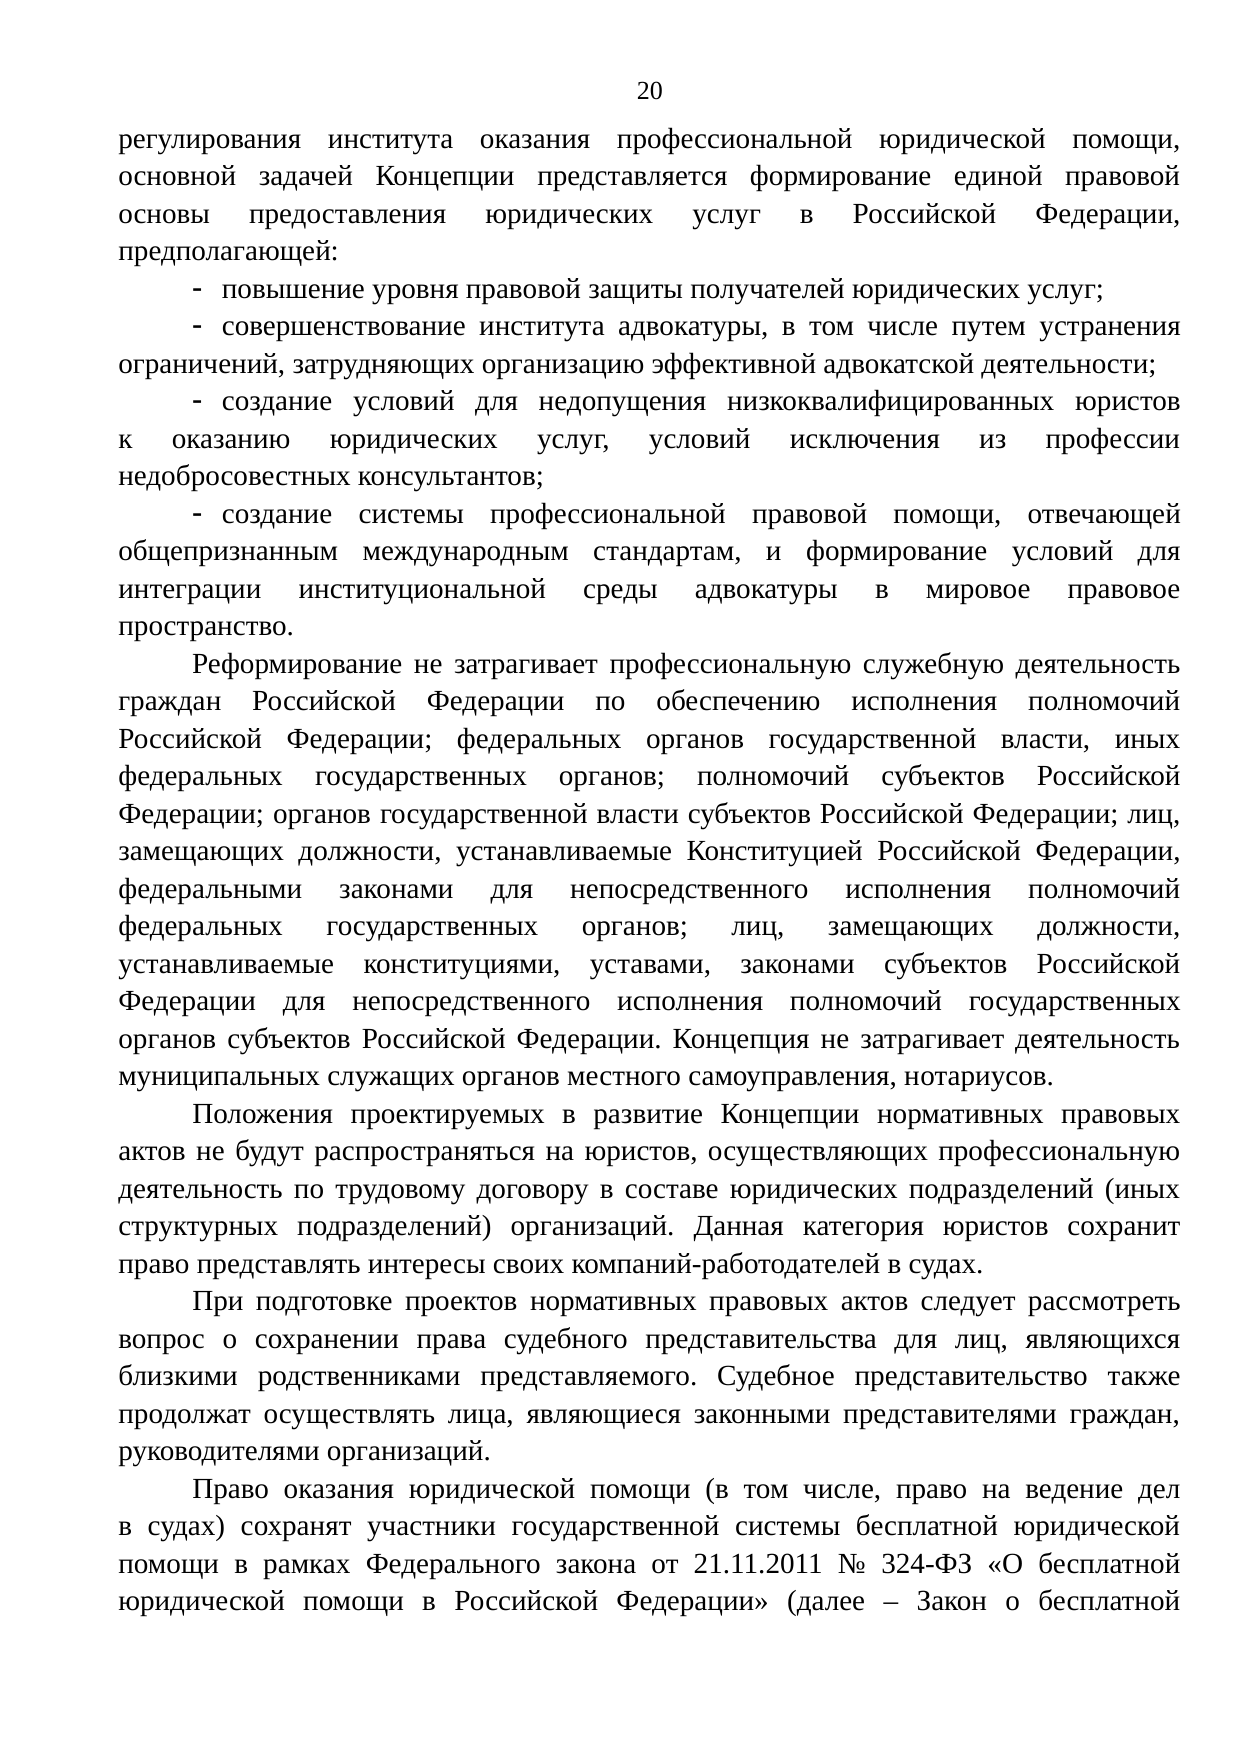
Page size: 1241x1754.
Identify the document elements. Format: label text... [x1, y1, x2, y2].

list создание системы профессиональной правовой помощи, отвечающей общепризнанным международным стандартам, и формирование условий для интеграции институциональной среды адвокатуры в мировое правовое пространство. [118, 493, 1181, 643]
text При подготовке проектов нормативных правовых актов следует рассмотреть вопрос о сохранении права судебного представительства для лиц, являющихся близкими родственниками представляемого. Судебное представительство также продолжат осуществлять лица, являющиеся законными представителями граждан, руководителями организаций. [118, 1281, 1181, 1468]
text Реформирование не затрагивает профессиональную служебную деятельность граждан Российской Федерации по обеспечению исполнения полномочий Российской Федерации; федеральных органов государственной власти, иных федеральных государственных органов; полномочий субъектов Российской Федерации; органов государственной власти субъектов Российской Федерации; лиц, замещающих должности, устанавливаемые Конституцией Российской Федерации, федеральными законами для непосредственного исполнения полномочий федеральных государственных органов; лиц, замещающих должности, устанавливаемые конституциями, уставами, законами субъектов Российской Федерации для непосредственного исполнения полномочий государственных органов субъектов Российской Федерации. Концепция не затрагивает деятельность муниципальных служащих органов местного самоуправления, нотариусов. [118, 643, 1181, 1093]
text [118, 118, 1181, 268]
list создание условий для недопущения низкоквалифицированных юристов к оказанию юридических услуг, условий исключения из профессии недобросовестных консультантов; [118, 381, 1181, 493]
list совершенствование института адвокатуры, в том числе путем устранения ограничений, затрудняющих организацию эффективной адвокатской деятельности; [118, 306, 1181, 381]
list повышение уровня правовой защиты получателей юридических услуг; [118, 268, 1181, 306]
text Положения проектируемых в развитие Концепции нормативных правовых актов не будут распространяться на юристов, осуществляющих профессиональную деятельность по трудовому договору в составе юридических подразделений (иных структурных подразделений) организаций. Данная категория юристов сохранит право представлять интересы своих компаний-работодателей в судах. [118, 1093, 1181, 1281]
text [118, 1468, 1181, 1618]
